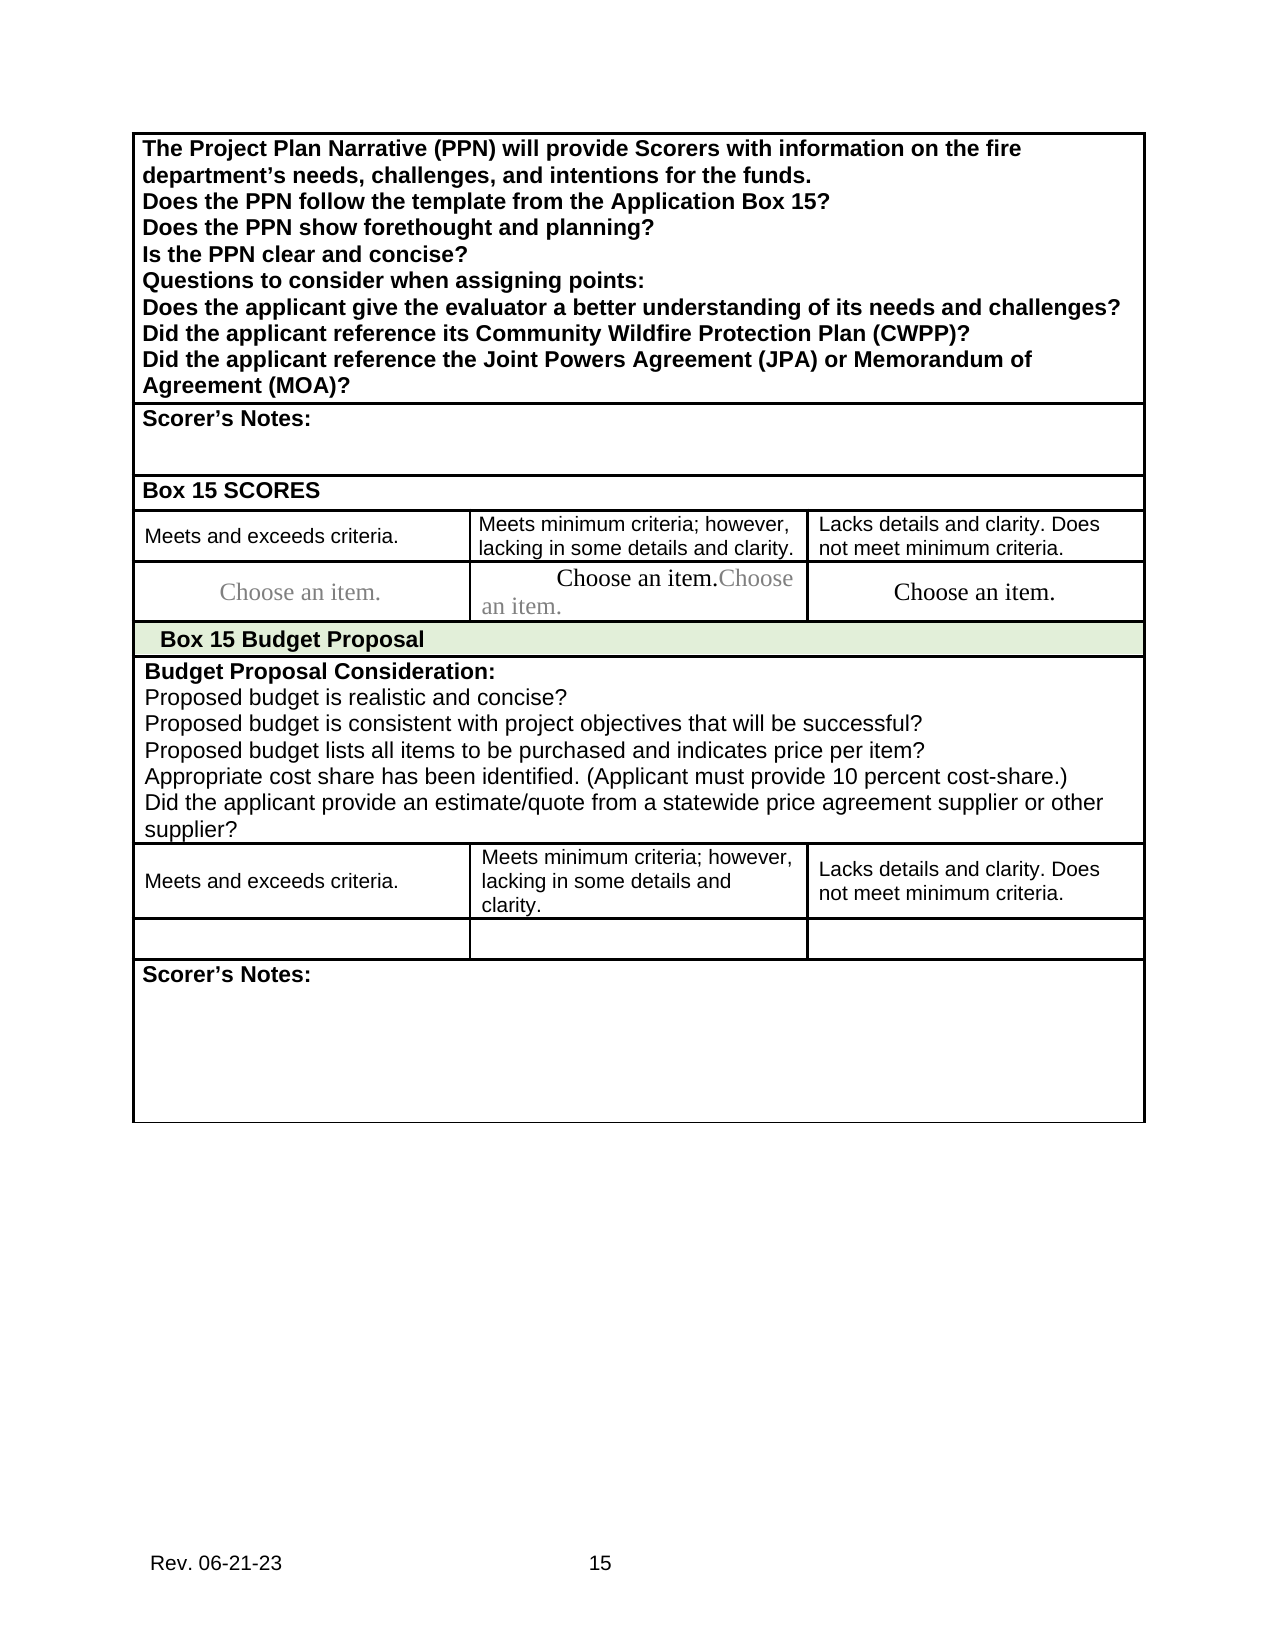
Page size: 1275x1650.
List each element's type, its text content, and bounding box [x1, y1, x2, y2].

table_cell Box 15 SCORES [135, 477, 1143, 508]
table_cell Scorer’s Notes: [135, 405, 1143, 474]
table_cell Lacks details and clarity. Does not meet minimum criteria. [809, 845, 1143, 917]
table_cell Meets minimum criteria; however, lacking in some details and clarity. [471, 845, 806, 917]
table_cell Meets and exceeds criteria. [135, 512, 469, 559]
table_cell [471, 920, 806, 958]
table_cell Budget Proposal Consideration: Proposed budget is realistic and concise? Proposed budget is consistent with project objectives that will be successful? Proposed budget lists all items to be purchased and indicates price per item? Appropriate cost share has been identified. (Applicant must provide 10 percent cost-share.) Did the applicant provide an estimate/quote from a statewide price agreement supplier or other supplier? [135, 658, 1143, 842]
table_cell [809, 563, 1143, 620]
table_cell Meets minimum criteria; however, lacking in some details and clarity. [471, 512, 806, 559]
table_cell Meets and exceeds criteria. [135, 845, 469, 917]
table_cell [135, 920, 469, 958]
table_cell Box 15 Budget Proposal [135, 623, 1143, 654]
table_cell Scorer’s Notes: [135, 961, 1143, 1122]
table_cell Lacks details and clarity. Does not meet minimum criteria. [809, 512, 1143, 559]
table_cell [809, 920, 1143, 958]
table_cell The Project Plan Narrative (PPN) will provide Scorers with information on the fire department’s needs, challenges, and intentions for the funds. Does the PPN follow the template from the Application Box 15? Does the PPN show forethought and planning? Is the PPN clear and concise? Questions to consider when assigning points: Does the applicant give the evaluator a better understanding of its needs and challenges? Did the applicant reference its Community Wildfire Protection Plan (CWPP)? Did the applicant reference the Joint Powers Agreement (JPA) or Memorandum of Agreement (MOA)? [135, 135, 1143, 402]
